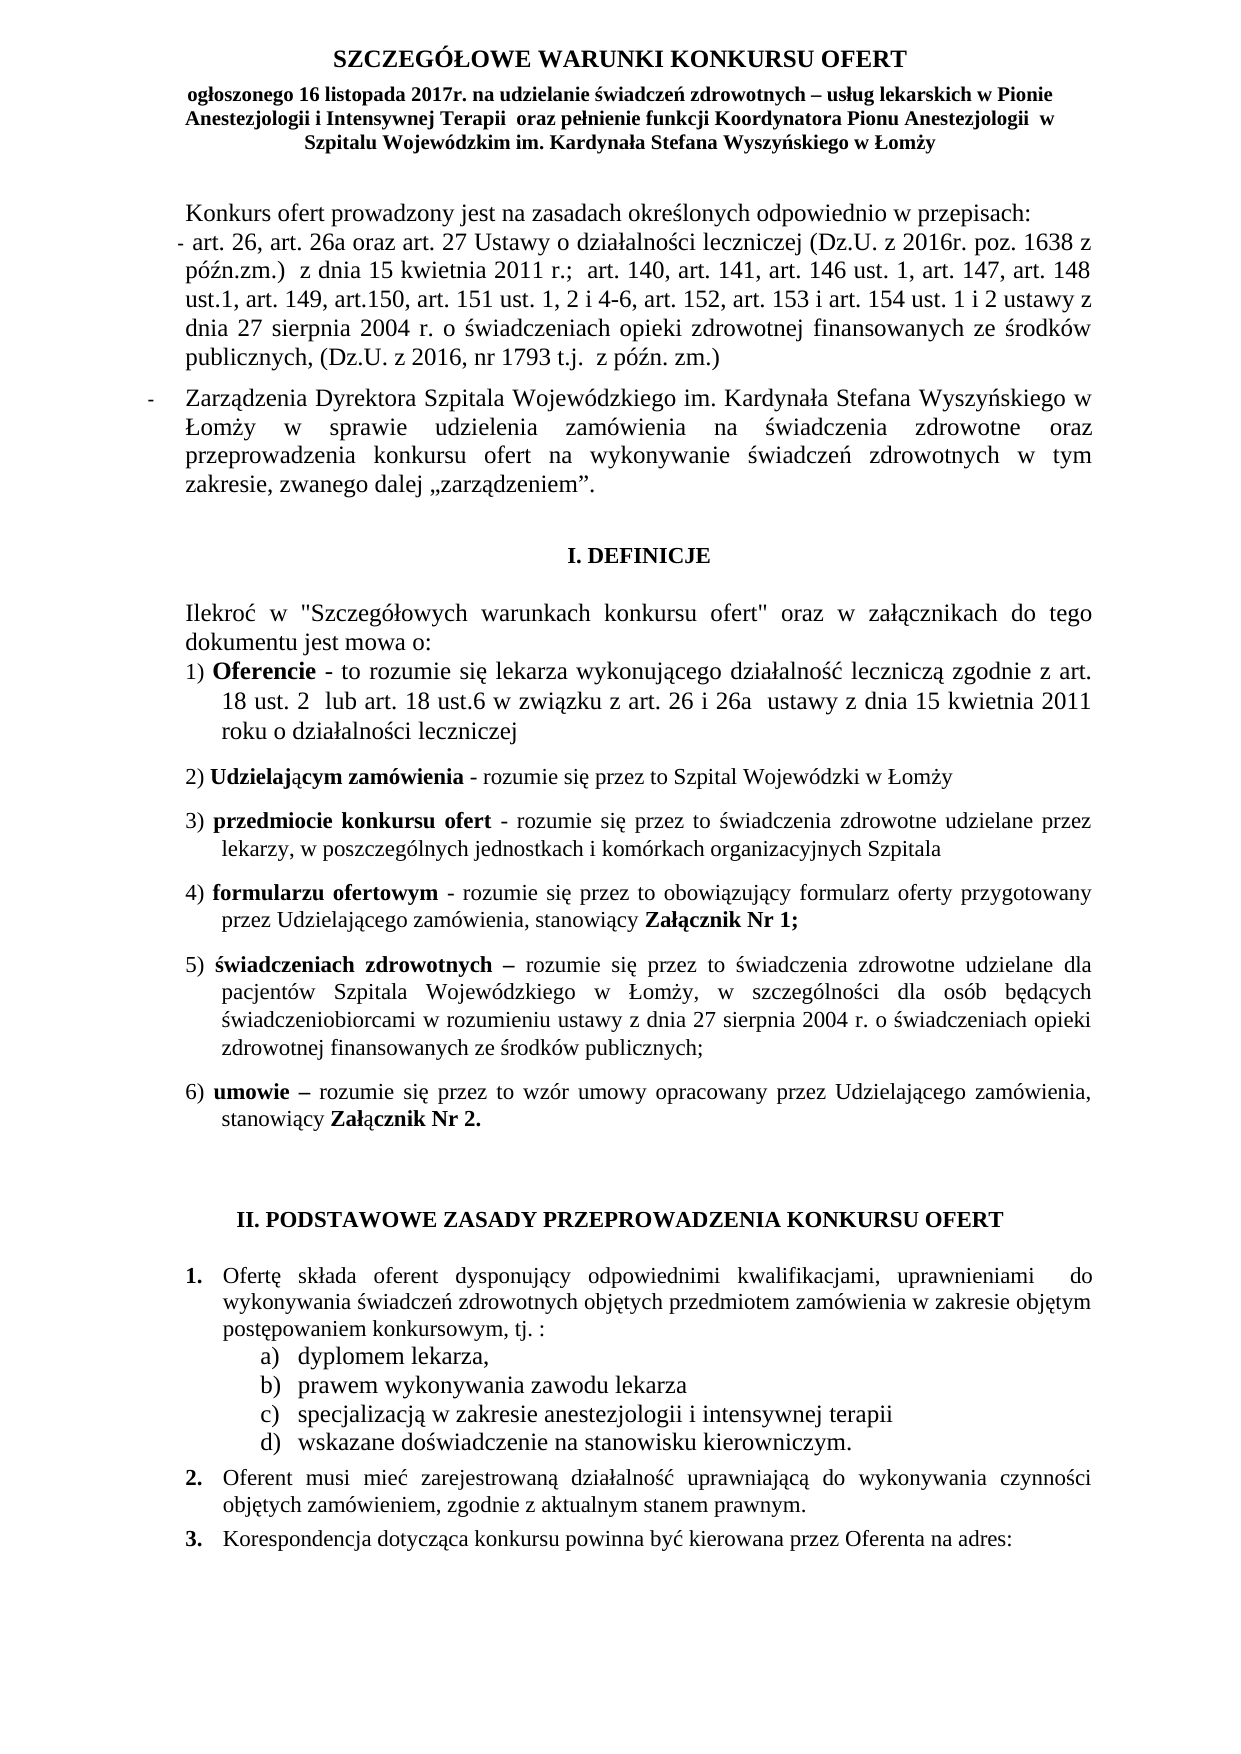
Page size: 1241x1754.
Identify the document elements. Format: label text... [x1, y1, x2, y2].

text ogłoszonego 16 listopada 2017r. na udzielanie świadczeń zdrowotnych – usług lekarskich w Pionie Anestezjologii i Intensywnej Terapii oraz pełnienie funkcji Koordynatora Pionu Anestezjologii w Szpitalu Wojewódzkim im. Kardynała Stefana Wyszyńskiego w Łomży [148, 81, 1093, 154]
list Ofertę składa oferent dysponujący odpowiednimi kwalifikacjami, uprawnieniami do wykonywania świadczeń zdrowotnych objętych przedmiotem zamówienia w zakresie objętym postępowaniem konkursowym, tj. : [185, 1262, 1093, 1341]
list wskazane doświadczenie na stanowisku kierowniczym. [260, 1427, 1093, 1456]
text Ilekroć w "Szczegółowych warunkach konkursu ofert" oraz w załącznikach do tego dokumentu jest mowa o: [185, 598, 1093, 656]
list Korespondencja dotycząca konkursu powinna być kierowana przez Oferenta na adres: [185, 1526, 1093, 1552]
text Konkurs ofert prowadzony jest na zasadach określonych odpowiednio w przepisach: [185, 198, 1093, 227]
text I. DEFINICJE [148, 542, 1093, 568]
text II. PODSTAWOWE ZASADY PRZEPROWADZENIA KONKURSU OFERT [148, 1206, 1093, 1232]
list dyplomem lekarza, [260, 1341, 1093, 1370]
list Zarządzenia Dyrektora Szpitala Wojewódzkiego im. Kardynała Stefana Wyszyńskiego w Łomży w sprawie udzielenia zamówienia na świadczenia zdrowotne oraz przeprowadzenia konkursu ofert na wykonywanie świadczeń zdrowotnych w tym zakresie, zwanego dalej „zarządzeniem”. [148, 383, 1093, 498]
text 2) Udzielającym zamówienia - rozumie się przez to Szpital Wojewódzki w Łomży [185, 763, 1093, 789]
text 3) przedmiocie konkursu ofert - rozumie się przez to świadczenia zdrowotne udzielane przez lekarzy, w poszczególnych jednostkach i komórkach organizacyjnych Szpitala [185, 807, 1093, 861]
list Oferent musi mieć zarejestrowaną działalność uprawniającą do wykonywania czynności objętych zamówieniem, zgodnie z aktualnym stanem prawnym. [185, 1464, 1093, 1517]
list art. 26, art. 26a oraz art. 27 Ustawy o działalności leczniczej (Dz.U. z 2016r. poz. 1638 z późn.zm.) z dnia 15 kwietnia 2011 r.; art. 140, art. 141, art. 146 ust. 1, art. 147, art. 148 ust.1, art. 149, art.150, art. 151 ust. 1, 2 i 4-6, art. 152, art. 153 i art. 154 ust. 1 i 2 ustawy z dnia 27 sierpnia 2004 r. o świadczeniach opieki zdrowotnej finansowanych ze środków publicznych, (Dz.U. z 2016, nr 1793 t.j. z późn. zm.) [177, 227, 1093, 370]
text 6) umowie – rozumie się przez to wzór umowy opracowany przez Udzielającego zamówienia, stanowiący Załącznik Nr 2. [185, 1078, 1093, 1132]
text 4) formularzu ofertowym - rozumie się przez to obowiązujący formularz oferty przygotowany przez Udzielającego zamówienia, stanowiący Załącznik Nr 1; [185, 879, 1093, 933]
text 1) Oferencie - to rozumie się lekarza wykonującego działalność leczniczą zgodnie z art. 18 ust. 2 lub art. 18 ust.6 w związku z art. 26 i 26a ustawy z dnia 15 kwietnia 2011 roku o działalności leczniczej [185, 656, 1093, 745]
text 5) świadczeniach zdrowotnych – rozumie się przez to świadczenia zdrowotne udzielane dla pacjentów Szpitala Wojewódzkiego w Łomży, w szczególności dla osób będących świadczeniobiorcami w rozumieniu ustawy z dnia 27 sierpnia 2004 r. o świadczeniach opieki zdrowotnej finansowanych ze środków publicznych; [185, 951, 1093, 1060]
text SZCZEGÓŁOWE WARUNKI KONKURSU OFERT [148, 44, 1093, 73]
list specjalizacją w zakresie anestezjologii i intensywnej terapii [260, 1399, 1093, 1427]
list prawem wykonywania zawodu lekarza [260, 1370, 1093, 1399]
